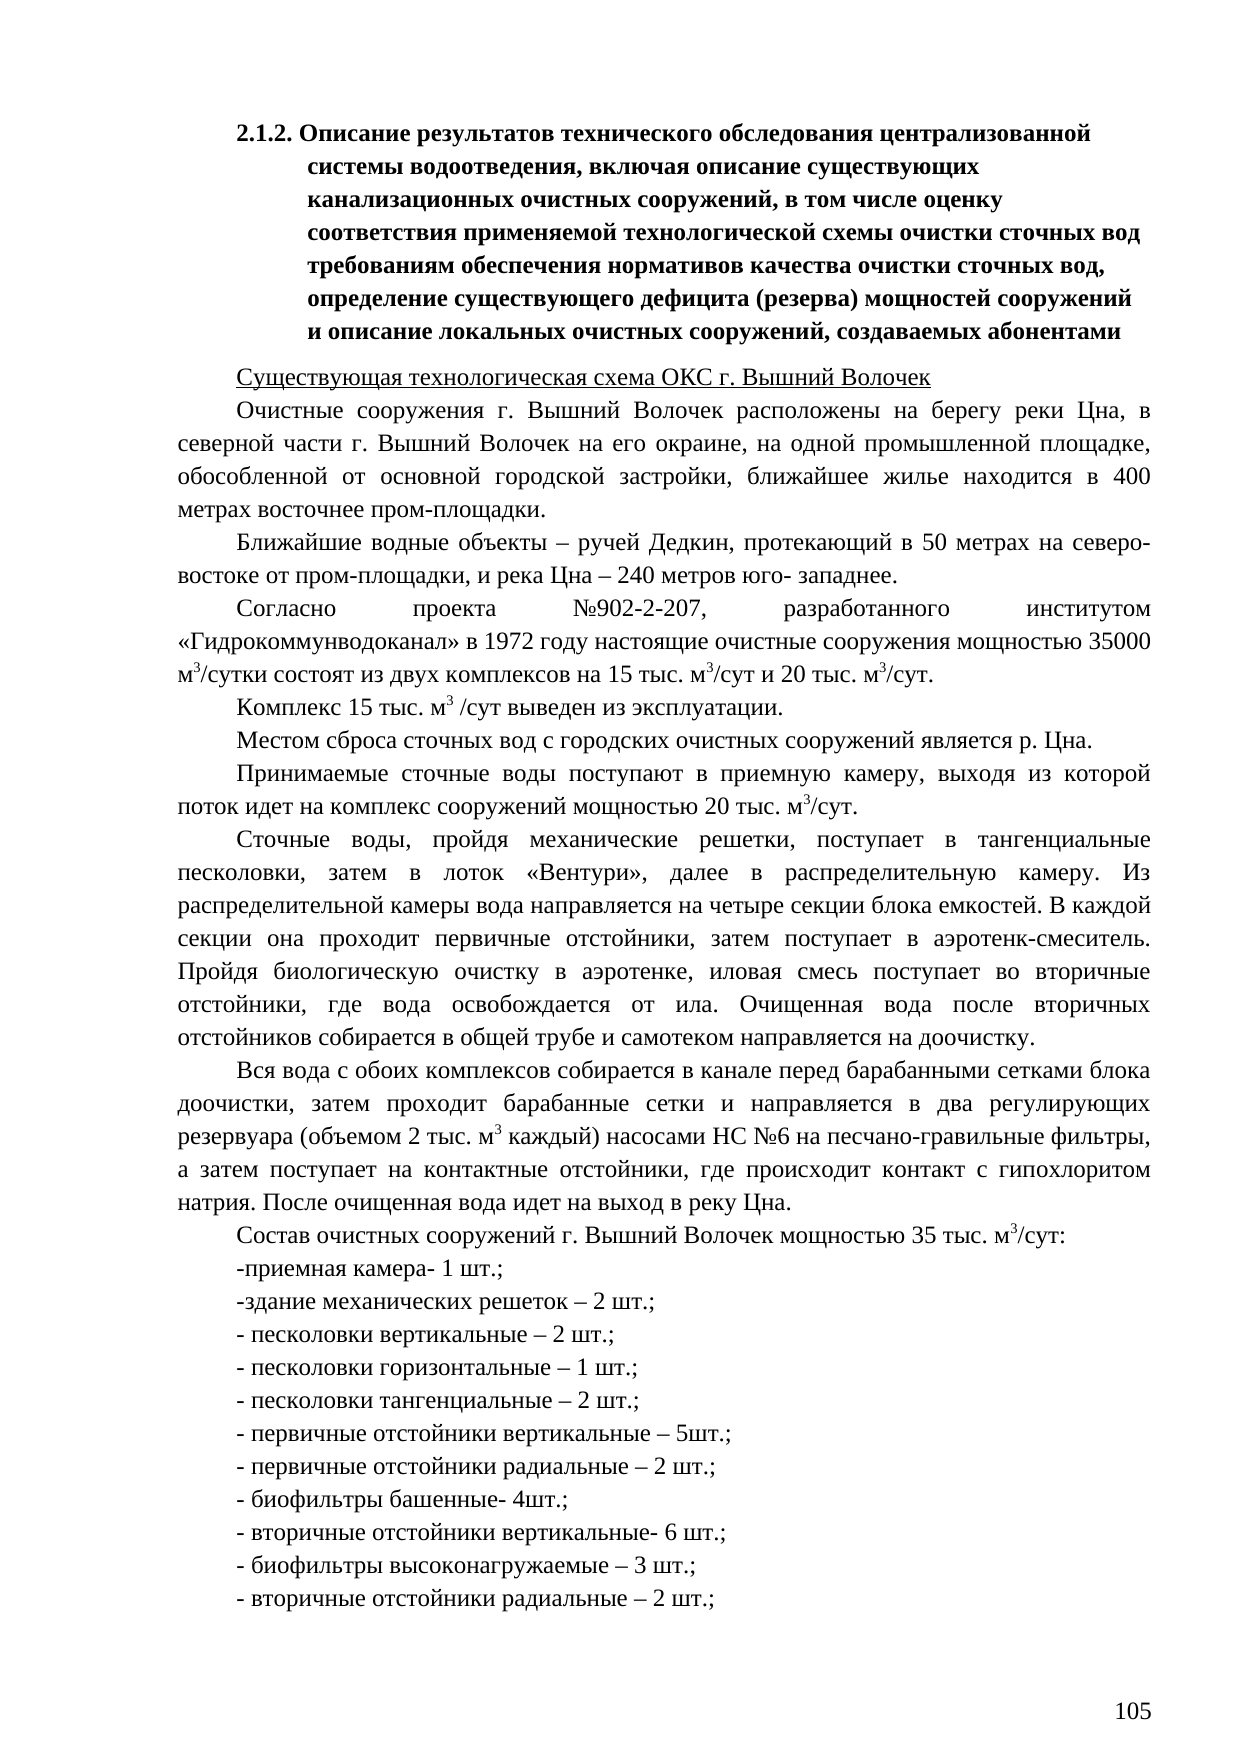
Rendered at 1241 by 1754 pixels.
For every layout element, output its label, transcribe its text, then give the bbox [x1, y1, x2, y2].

text Согласно проекта №902-2-207, разработанного институтом «Гидрокоммунводоканал» в 1972 году настоящие очистные сооружения мощностью 35000 м3/сутки состоят из двух комплексов на 15 тыс. м3/сут и 20 тыс. м3/сут. [177, 593, 1152, 688]
text - первичные отстойники радиальные – 2 шт.; [177, 1451, 1152, 1480]
text -здание механических решеток – 2 шт.; [177, 1286, 1152, 1315]
text Сточные воды, пройдя механические решетки, поступает в тангенциальные песколовки, затем в лоток «Вентури», далее в распределительную камеру. Из распределительной камеры вода направляется на четыре секции блока емкостей. В каждой секции она проходит первичные отстойники, затем поступает в аэротенк-смеситель. Пройдя биологическую очистку в аэротенке, иловая смесь поступает во вторичные отстойники, где вода освобождается от ила. Очищенная вода после вторичных отстойников собирается в общей трубе и самотеком направляется на доочистку. [177, 824, 1152, 1051]
text Состав очистных сооружений г. Вышний Волочек мощностью 35 тыс. м3/сут: [177, 1220, 1152, 1249]
text Существующая технологическая схема ОКС г. Вышний Волочек [177, 362, 1152, 391]
text - песколовки тангенциальные – 2 шт.; [177, 1385, 1152, 1414]
text Принимаемые сточные воды поступают в приемную камеру, выходя из которой поток идет на комплекс сооружений мощностью 20 тыс. м3/сут. [177, 758, 1152, 820]
text - песколовки вертикальные – 2 шт.; [177, 1319, 1152, 1348]
text Очистные сооружения г. Вышний Волочек расположены на берегу реки Цна, в северной части г. Вышний Волочек на его окраине, на одной промышленной площадке, обособленной от основной городской застройки, ближайшее жилье находится в 400 метрах восточнее пром-площадки. [177, 395, 1152, 523]
text - биофильтры высоконагружаемые – 3 шт.; [177, 1551, 1152, 1579]
text Местом сброса сточных вод с городских очистных сооружений является р. Цна. [177, 725, 1152, 754]
text Комплекс 15 тыс. м3 /сут выведен из эксплуатации. [177, 692, 1152, 721]
text - песколовки горизонтальные – 1 шт.; [177, 1352, 1152, 1381]
subtitle 2.1.2. Описание результатов технического обследования централизованной системы водоотведения, включая описание существующих канализационных очистных сооружений, в том числе оценку соответствия применяемой технологической схемы очистки сточных вод требованиям обеспечения нормативов качества очистки сточных вод, определение существующего дефицита (резерва) мощностей сооружений и описание локальных очистных сооружений, создаваемых абонентами [236, 118, 1152, 345]
text Вся вода с обоих комплексов собирается в канале перед барабанными сетками блока доочистки, затем проходит барабанные сетки и направляется в два регулирующих резервуара (объемом 2 тыс. м3 каждый) насосами НС №6 на песчано-гравильные фильтры, а затем поступает на контактные отстойники, где происходит контакт с гипохлоритом натрия. После очищенная вода идет на выход в реку Цна. [177, 1055, 1152, 1216]
text Ближайшие водные объекты – ручей Дедкин, протекающий в на северо-востоке от пром-площадки, и река Цна – юго- западнее. [177, 527, 1152, 589]
text - первичные отстойники вертикальные – 5шт.; [177, 1418, 1152, 1447]
text - биофильтры башенные- 4шт.; [177, 1484, 1152, 1513]
text - вторичные отстойники вертикальные- 6 шт.; [177, 1517, 1152, 1546]
text -приемная камера- 1 шт.; [177, 1253, 1152, 1282]
text - вторичные отстойники радиальные – 2 шт.; [177, 1583, 1152, 1612]
